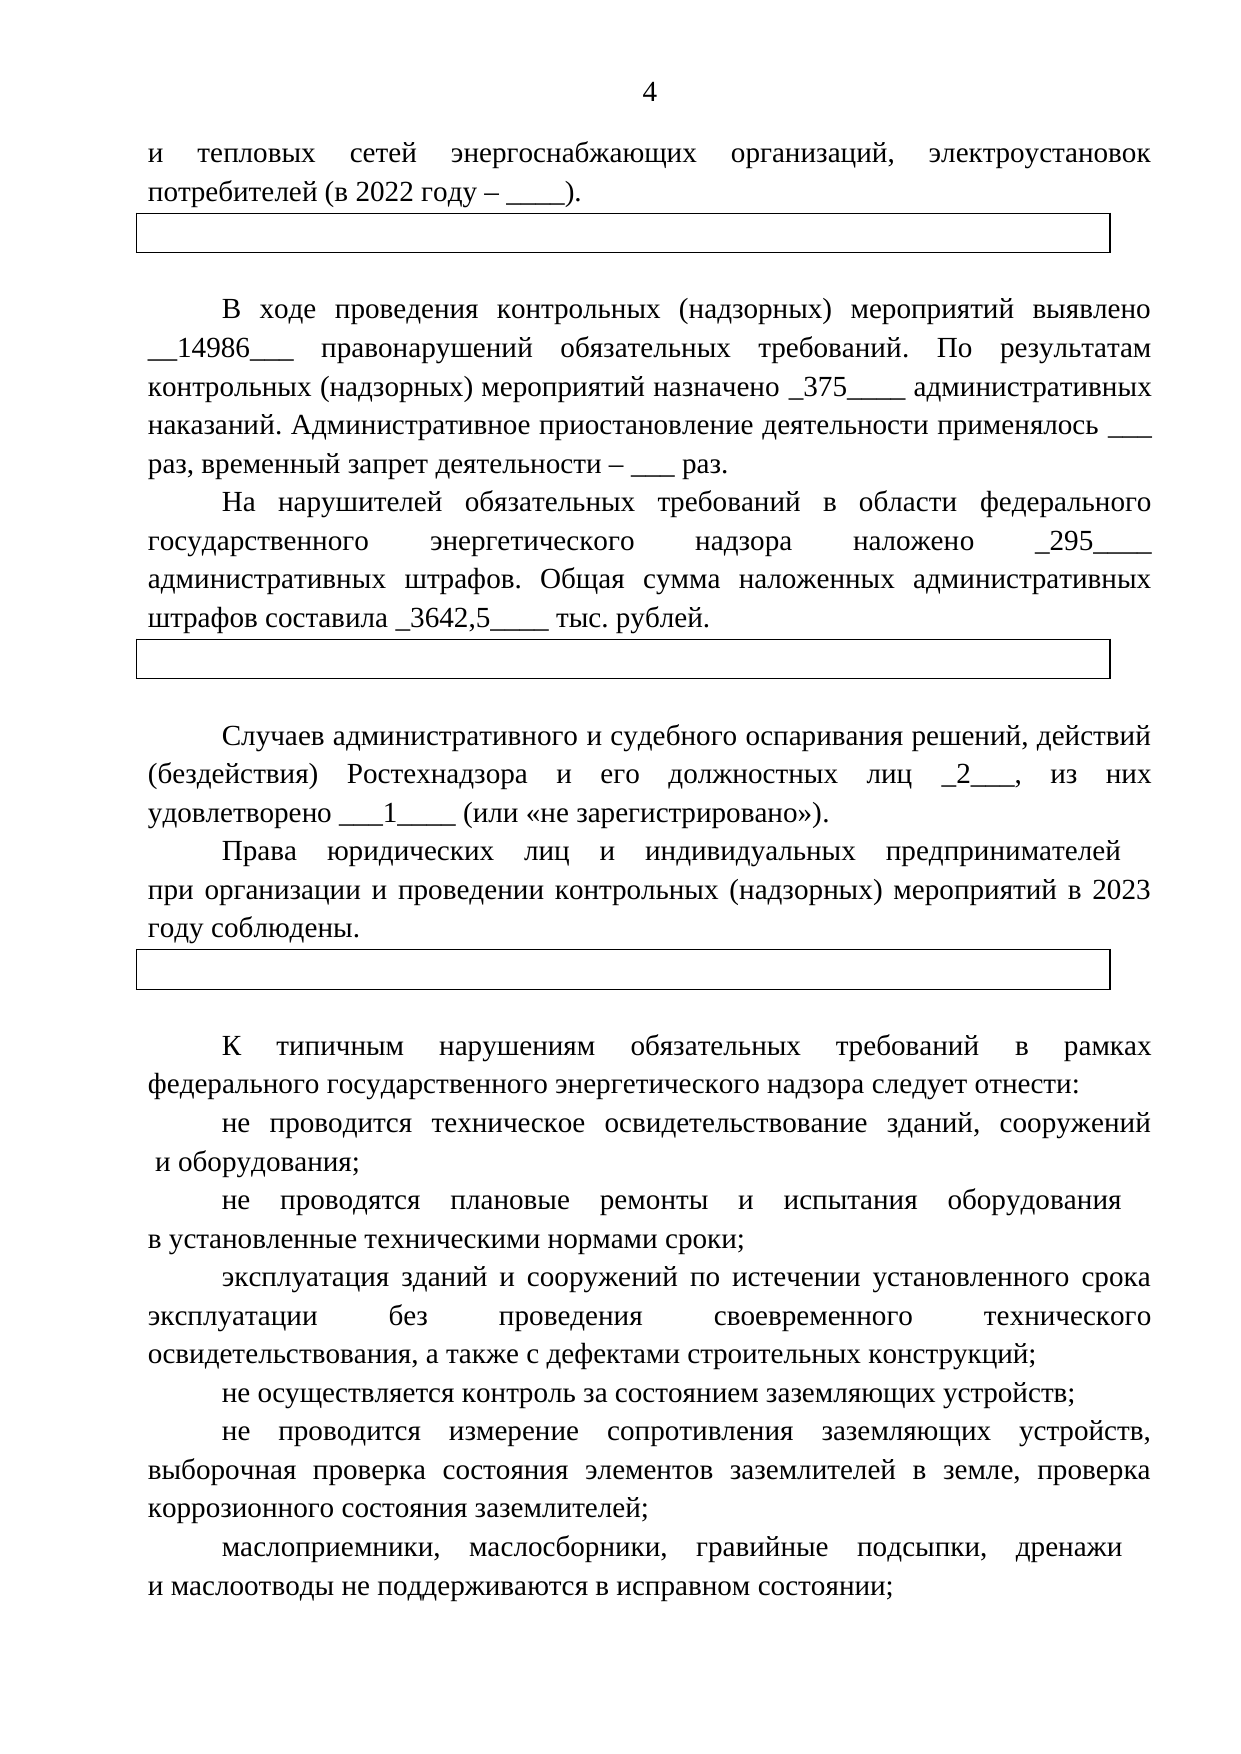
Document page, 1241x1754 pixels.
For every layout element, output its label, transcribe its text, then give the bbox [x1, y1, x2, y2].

table_header [137, 640, 1109, 678]
text не проводятся плановые ремонты и испытания оборудования в установленные техническими нормами сроки; [148, 1182, 1152, 1254]
text На нарушителей обязательных требований в области федерального государственного энергетического надзора наложено _295____ административных штрафов. Общая сумма наложенных административных штрафов составила _3642,5____ тыс. рублей. [148, 484, 1152, 633]
table_header [137, 214, 1109, 252]
text В ходе проведения контрольных (надзорных) мероприятий выявлено __14986___ правонарушений обязательных требований. По результатам контрольных (надзорных) мероприятий назначено _375____ административных наказаний. Административное приостановление деятельности применялось ___ раз, временный запрет деятельности – ___ раз. [148, 292, 1152, 479]
text не осуществляется контроль за состоянием заземляющих устройств; [148, 1375, 1152, 1408]
text не проводится техническое освидетельствование зданий, сооружений и оборудования; [148, 1105, 1152, 1177]
table_header [137, 950, 1109, 988]
text маслоприемники, маслосборники, гравийные подсыпки, дренажи и маслоотводы не поддерживаются в исправном состоянии; [148, 1529, 1152, 1601]
text Случаев административного и судебного оспаривания решений, действий (бездействия) Ростехнадзора и его должностных лиц _2___, из них удовлетворено ___1____ (или «не зарегистрировано»). [148, 718, 1152, 828]
text эксплуатация зданий и сооружений по истечении установленного срока эксплуатации без проведения своевременного технического освидетельствования, а также с дефектами строительных конструкций; [148, 1259, 1152, 1370]
text Права юридических лиц и индивидуальных предпринимателей при организации и проведении контрольных (надзорных) мероприятий в 2023 году соблюдены. [148, 833, 1152, 944]
text К типичным нарушениям обязательных требований в рамках федерального государственного энергетического надзора следует отнести: [148, 1028, 1152, 1100]
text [148, 135, 1152, 207]
text не проводится измерение сопротивления заземляющих устройств, выборочная проверка состояния элементов заземлителей в земле, проверка коррозионного состояния заземлителей; [148, 1413, 1152, 1524]
